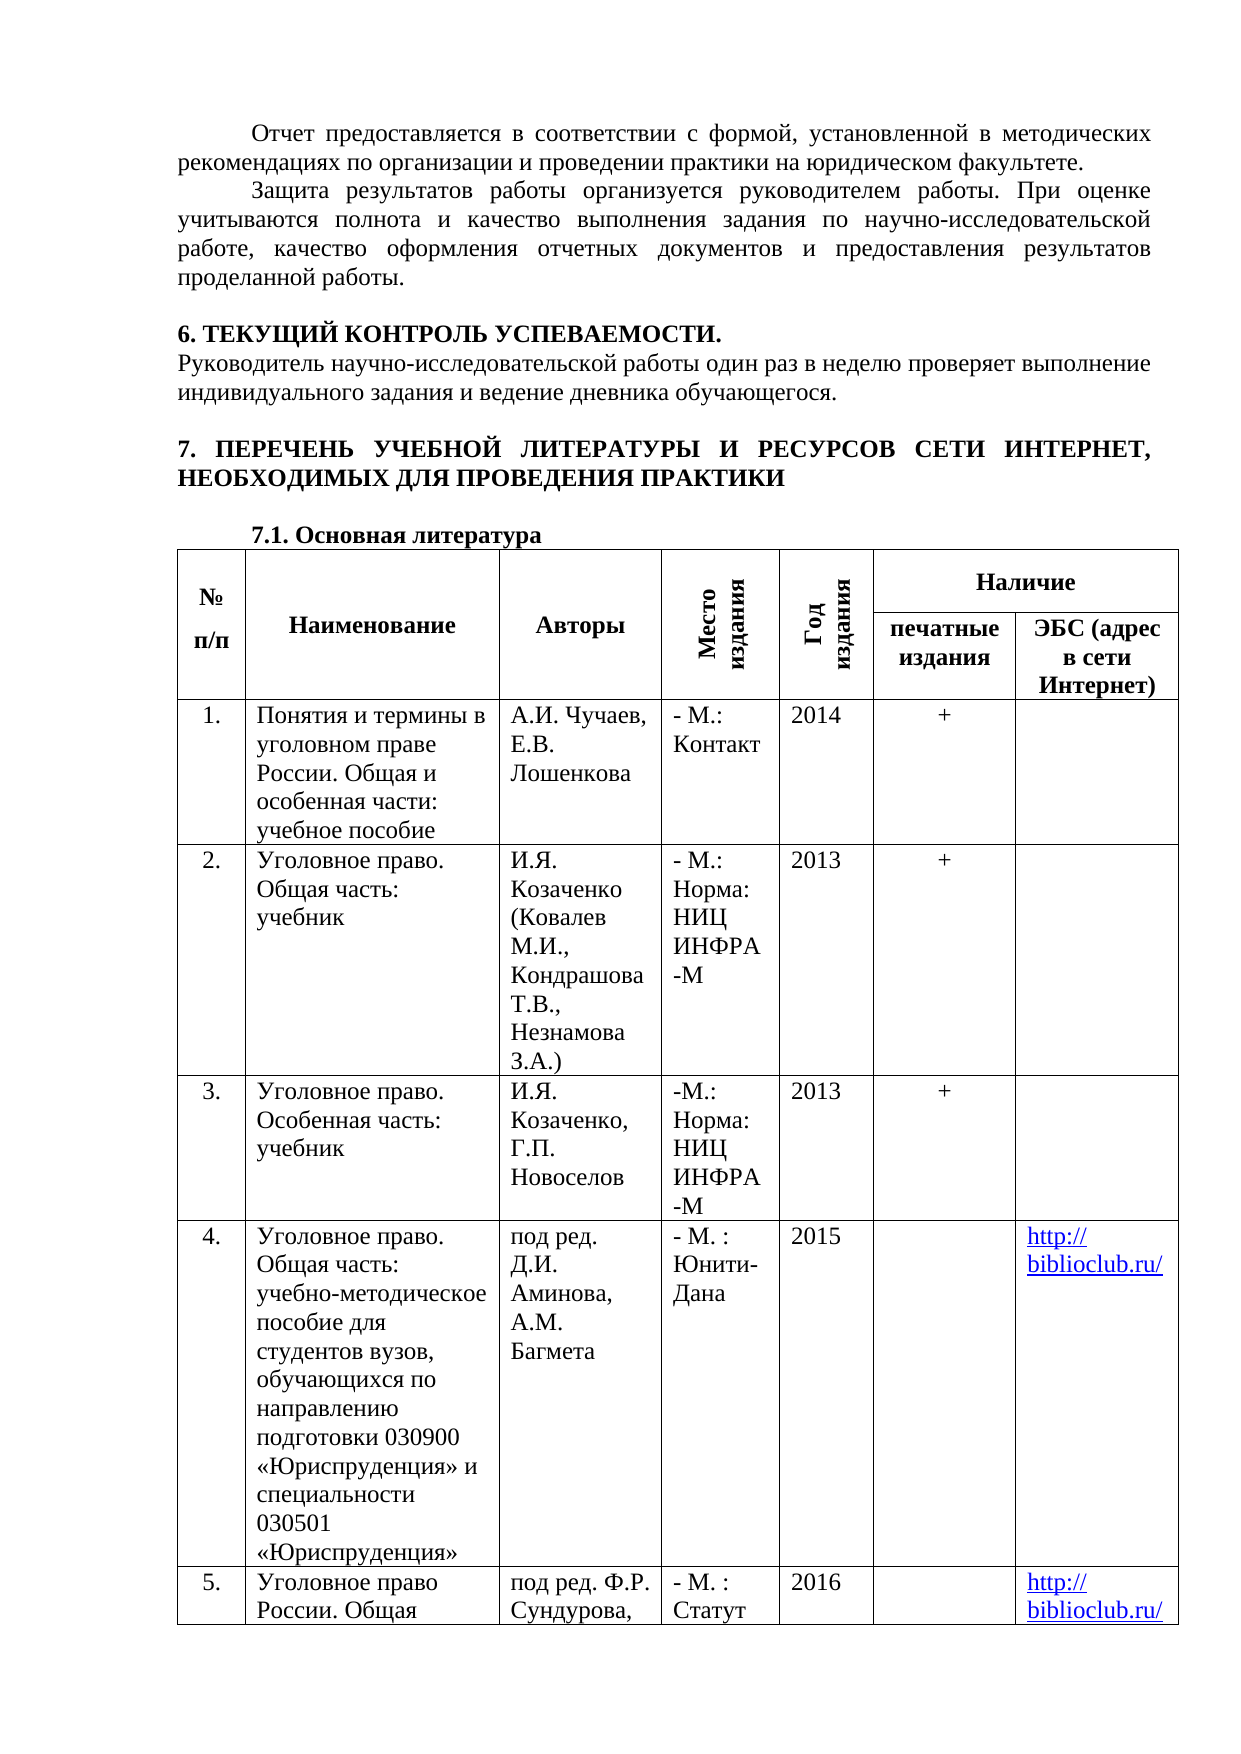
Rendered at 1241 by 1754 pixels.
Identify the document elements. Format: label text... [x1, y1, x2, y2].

text 6. ТЕКУЩИЙ КОНТРОЛЬ УСПЕВАЕМОСТИ. [177, 319, 1152, 348]
table_cell - М. : Статут [662, 1567, 779, 1624]
table_cell 2013 [780, 1076, 873, 1220]
table_cell [1016, 1076, 1178, 1220]
table_cell 2016 [780, 1567, 873, 1624]
table_header Год издания [780, 550, 873, 699]
table_header Наименование [246, 550, 499, 699]
table_cell [1016, 700, 1178, 844]
table_cell + [874, 700, 1015, 844]
table_cell - М.: Норма: НИЦ ИНФРА-М [662, 845, 779, 1075]
table_cell под ред. Д.И. Аминова, А.М. Багмета [500, 1221, 661, 1566]
table_cell + [874, 845, 1015, 1075]
table_cell Уголовное право. Общая часть: учебно-методическое пособие для студентов вузов, обучающихся по направлению подготовки 030900 «Юриспруденция» и специальности 030501 «Юриспруденция» [246, 1221, 499, 1566]
table_cell [1016, 845, 1178, 1075]
table_cell И.Я. Козаченко (Ковалев М.И., Кондрашова Т.В., Незнамова З.А.) [500, 845, 661, 1075]
table_cell ЭБС (адрес в сети Интернет) [1016, 613, 1178, 699]
table_cell [874, 1567, 1015, 1624]
table_cell печатные издания [874, 613, 1015, 699]
table_cell - М. : Юнити-Дана [662, 1221, 779, 1566]
text Отчет предоставляется в соответствии с формой, установленной в методических рекомендациях по организации и проведении практики на юридическом факультете. [177, 118, 1152, 176]
table_cell - М.: Контакт [662, 700, 779, 844]
text Защита результатов работы организуется руководителем работы. При оценке учитываются полнота и качество выполнения задания по научно-исследовательской работе, качество оформления отчетных документов и предоставления результатов проделанной работы. [177, 176, 1152, 291]
table_cell 2013 [780, 845, 873, 1075]
table_cell 2014 [780, 700, 873, 844]
text Руководитель научно-исследовательской работы один раз в неделю проверяет выполнение индивидуального задания и ведение дневника обучающегося. [177, 348, 1152, 406]
table_cell 1. [178, 700, 245, 844]
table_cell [500, 1567, 661, 1624]
table_cell 5. [178, 1567, 245, 1624]
table_cell + [874, 1076, 1015, 1220]
table_cell http://biblioclub.ru/ [1016, 1221, 1178, 1566]
table_cell 4. [178, 1221, 245, 1566]
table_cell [1016, 1567, 1178, 1624]
text 7.1. Основная литература [177, 521, 1152, 549]
table_header Наличие [874, 550, 1178, 612]
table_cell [246, 1567, 499, 1624]
table_cell 2. [178, 845, 245, 1075]
table_cell Уголовное право. Особенная часть: учебник [246, 1076, 499, 1220]
table_cell И.Я. Козаченко, Г.П. Новоселов [500, 1076, 661, 1220]
table_cell 3. [178, 1076, 245, 1220]
table_cell Понятия и термины в уголовном праве России. Общая и особенная части: учебное пособие [246, 700, 499, 844]
table_cell А.И. Чучаев, Е.В. Лошенкова [500, 700, 661, 844]
table_cell [874, 1221, 1015, 1566]
table_cell 2015 [780, 1221, 873, 1566]
table_header № п/п [178, 550, 245, 699]
table_cell Уголовное право. Общая часть: учебник [246, 845, 499, 1075]
table_header Авторы [500, 550, 661, 699]
table_header Место издания [662, 550, 779, 699]
text 7. ПЕРЕЧЕНЬ УЧЕБНОЙ ЛИТЕРАТУРЫ И РЕСУРСОВ СЕТИ ИНТЕРНЕТ, НЕОБХОДИМЫХ ДЛЯ ПРОВЕДЕНИЯ ПРАКТИКИ [177, 434, 1152, 492]
table_cell -М.: Норма: НИЦ ИНФРА-М [662, 1076, 779, 1220]
